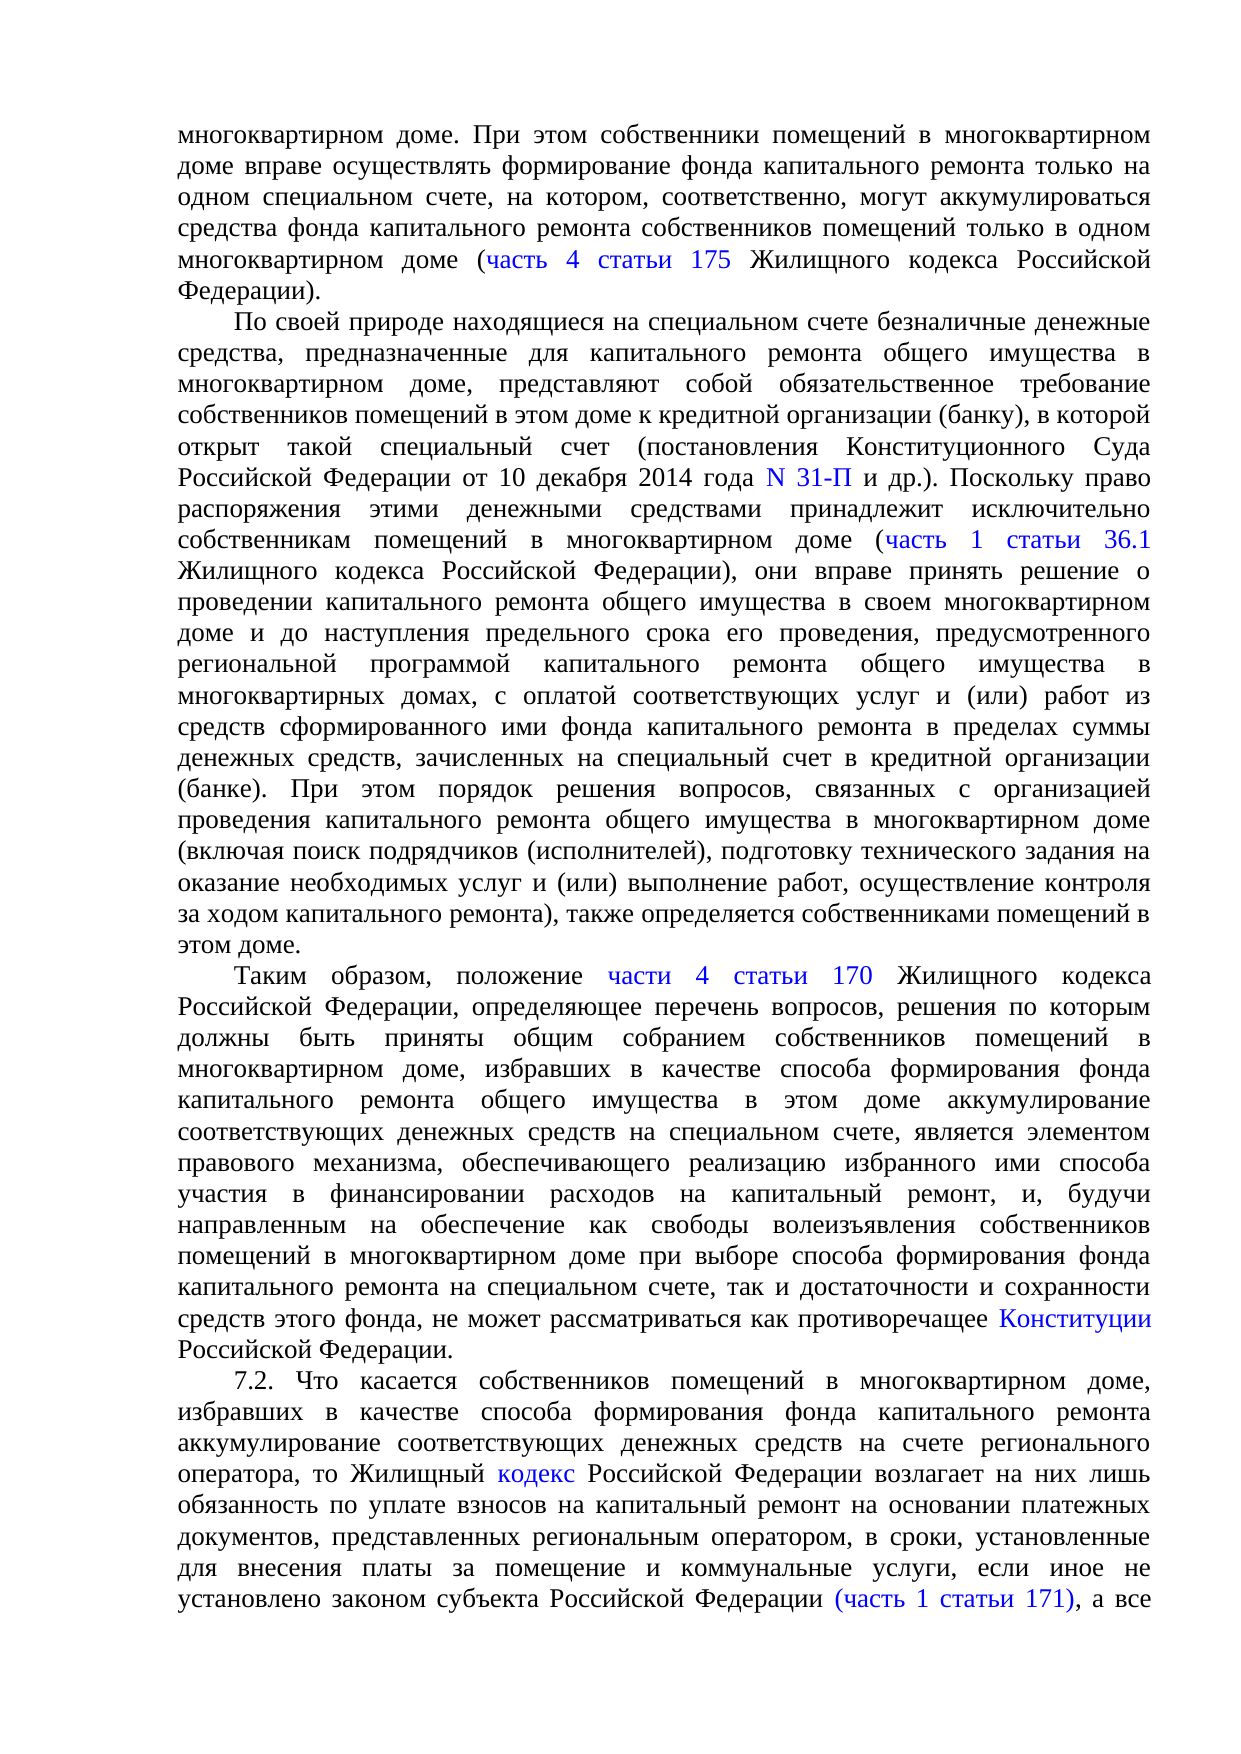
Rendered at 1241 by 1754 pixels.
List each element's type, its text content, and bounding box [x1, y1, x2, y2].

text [177, 118, 1152, 305]
text По своей природе находящиеся на специальном счете безналичные денежные средства, предназначенные для капитального ремонта общего имущества в многоквартирном доме, представляют собой обязательственное требование собственников помещений в этом доме к кредитной организации (банку), в которой открыт такой специальный счет (постановления Конституционного Суда Российской Федерации от 10 декабря 2014 года N 31-П и др.). Поскольку право распоряжения этими денежными средствами принадлежит исключительно собственникам помещений в многоквартирном доме (часть 1 статьи 36.1 Жилищного кодекса Российской Федерации), они вправе принять решение о проведении капитального ремонта общего имущества в своем многоквартирном доме и до наступления предельного срока его проведения, предусмотренного региональной программой капитального ремонта общего имущества в многоквартирных домах, с оплатой соответствующих услуг и (или) работ из средств сформированного ими фонда капитального ремонта в пределах суммы денежных средств, зачисленных на специальный счет в кредитной организации (банке). При этом порядок решения вопросов, связанных с организацией проведения капитального ремонта общего имущества в многоквартирном доме (включая поиск подрядчиков (исполнителей), подготовку технического задания на оказание необходимых услуг и (или) выполнение работ, осуществление контроля за ходом капитального ремонта), также определяется собственниками помещений в этом доме. [177, 305, 1152, 959]
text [177, 1364, 1152, 1613]
text Таким образом, положение части 4 статьи 170 Жилищного кодекса Российской Федерации, определяющее перечень вопросов, решения по которым должны быть приняты общим собранием собственников помещений в многоквартирном доме, избравших в качестве способа формирования фонда капитального ремонта общего имущества в этом доме аккумулирование соответствующих денежных средств на специальном счете, является элементом правового механизма, обеспечивающего реализацию избранного ими способа участия в финансировании расходов на капитальный ремонт, и, будучи направленным на обеспечение как свободы волеизъявления собственников помещений в многоквартирном доме при выборе способа формирования фонда капитального ремонта на специальном счете, так и достаточности и сохранности средств этого фонда, не может рассматриваться как противоречащее Конституции Российской Федерации. [177, 959, 1152, 1364]
